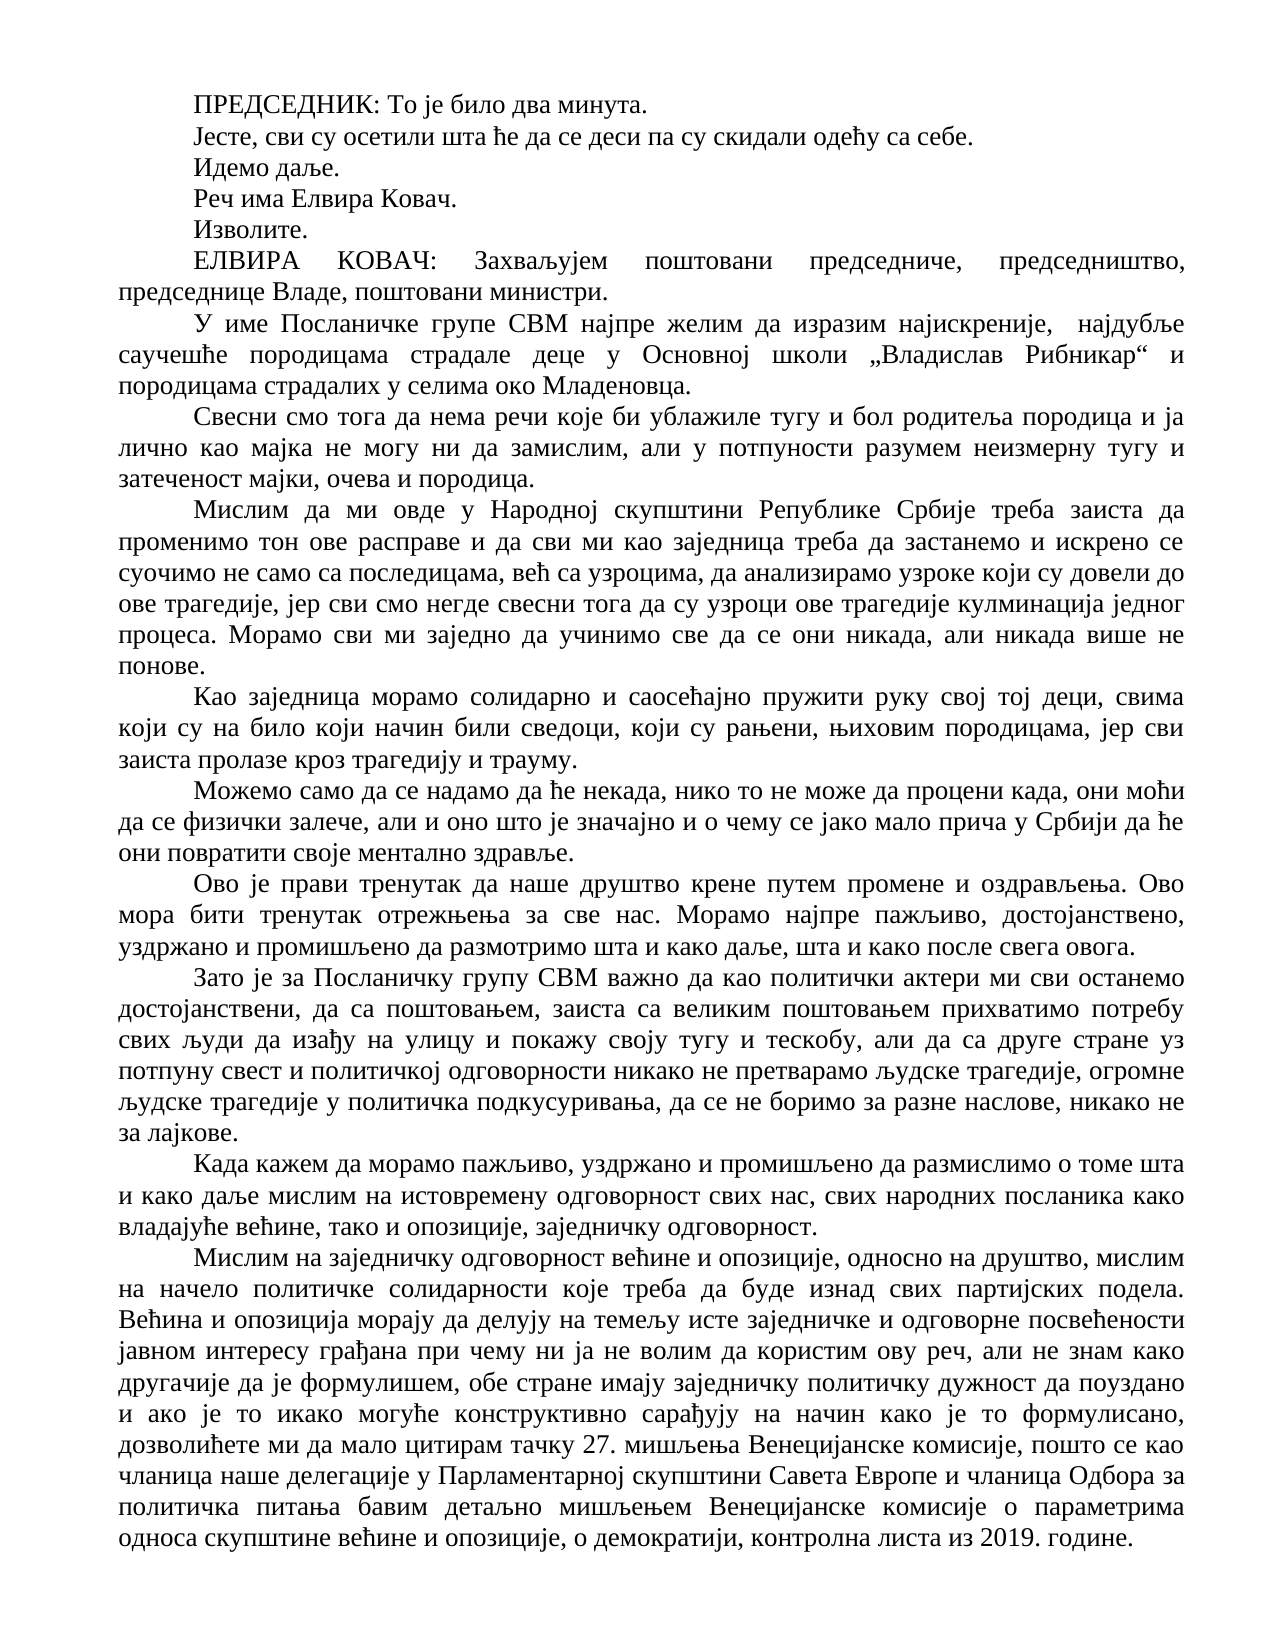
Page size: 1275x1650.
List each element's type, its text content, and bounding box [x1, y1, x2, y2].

text Мислим да ми овде у Народној скупштини Републике Србије треба заиста да променимо тон ове расправе и да сви ми као заједница треба да застанемо и искрено се суочимо не само са последицама, већ са узроцима, да анализирамо узроке који су довели до ове трагедије, јер сви смо негде свесни тога да су узроци ове трагедије кулминација једног процеса. Морамо сви ми заједно да учинимо све да се они никада, али никада више не понове. [118, 493, 1186, 680]
text Када кажем да морамо пажљиво, уздржано и промишљено да размислимо о томе шта и како даље мислим на истовремену одговорност свих нас, свих народних посланика како владајуће већине, тако и опозиције, заједничку одговорност. [118, 1148, 1186, 1241]
text Изволите. [118, 213, 1186, 244]
text ЕЛВИРА КОВАЧ: Захваљујем поштовани председниче, председништво, председнице Владе, поштовани министри. [118, 244, 1186, 307]
text Свесни смо тога да нема речи које би ублажиле тугу и бол родитеља породица и ја лично као мајка не могу ни да замислим, али у потпуности разумем неизмерну тугу и затеченост мајки, очева и породица. [118, 400, 1186, 493]
text У име Посланичке групе СВМ најпре желим да изразим најискреније, најдубље саучешће породицама страдале деце у Основној школи „Владислав Рибникар“ и породицама страдалих у селима око Младеновца. [118, 307, 1186, 400]
text Јесте, сви су осетили шта ће да се деси па су скидали одећу са себе. [118, 120, 1186, 151]
text Идемо даље. [118, 151, 1186, 182]
text Мислим на заједничку одговорност већине и опозиције, односно на друштво, мислим на начело политичке солидарности које треба да буде изнад свих партијских подела. Већина и опозиција морају да делују на темељу исте заједничке и одговорне посвећености јавном интересу грађана при чему ни ја не волим да користим ову реч, али не знам како другачије да је формулишем, обе стране имају заједничку политичку дужност да поуздано и ако је то икако могуће конструктивно сарађују на начин како је то формулисано, дозволићете ми да мало цитирам тачку 27. мишљења Венецијанске комисије, пошто се као чланица наше делегације у Парламентарној скупштини Савета Европе и чланица Одбора за политичка питања бавим детаљно мишљењем Венецијанске комисије о параметрима односа скупштине већине и опозиције, о демократији, контролна листа из 2019. године. [118, 1241, 1186, 1552]
text Зато је за Посланичку групу СВМ важно да као политички актери ми сви останемо достојанствени, да са поштовањем, заиста са великим поштовањем прихватимо потребу свих људи да изађу на улицу и покажу своју тугу и тескобу, али да са друге стране уз потпуну свест и политичкој одговорности никако не претварамо људске трагедије, огромне људске трагедије у политичка подкусуривања, да се не боримо за разне наслове, никако не за лајкове. [118, 961, 1186, 1148]
text Реч има Елвира Ковач. [118, 182, 1186, 213]
text Ово је прави тренутак да наше друштво крене путем промене и оздрављења. Ово мора бити тренутак отрежњења за све нас. Морамо најпре пажљиво, достојанствено, уздржано и промишљено да размотримо шта и како даље, шта и како после свега овога. [118, 867, 1186, 961]
text Као заједница морамо солидарно и саосећајно пружити руку свој тој деци, свима који су на било који начин били сведоци, који су рањени, њиховим породицама, јер сви заиста пролазе кроз трагедију и трауму. [118, 680, 1186, 774]
text ПРЕДСЕДНИК: То је било два минута. [118, 89, 1186, 120]
text Можемо само да се надамо да ће некада, нико то не може да процени када, они моћи да се физички залече, али и оно што је значајно и о чему се јако мало прича у Србији да ће они повратити своје ментално здравље. [118, 774, 1186, 867]
